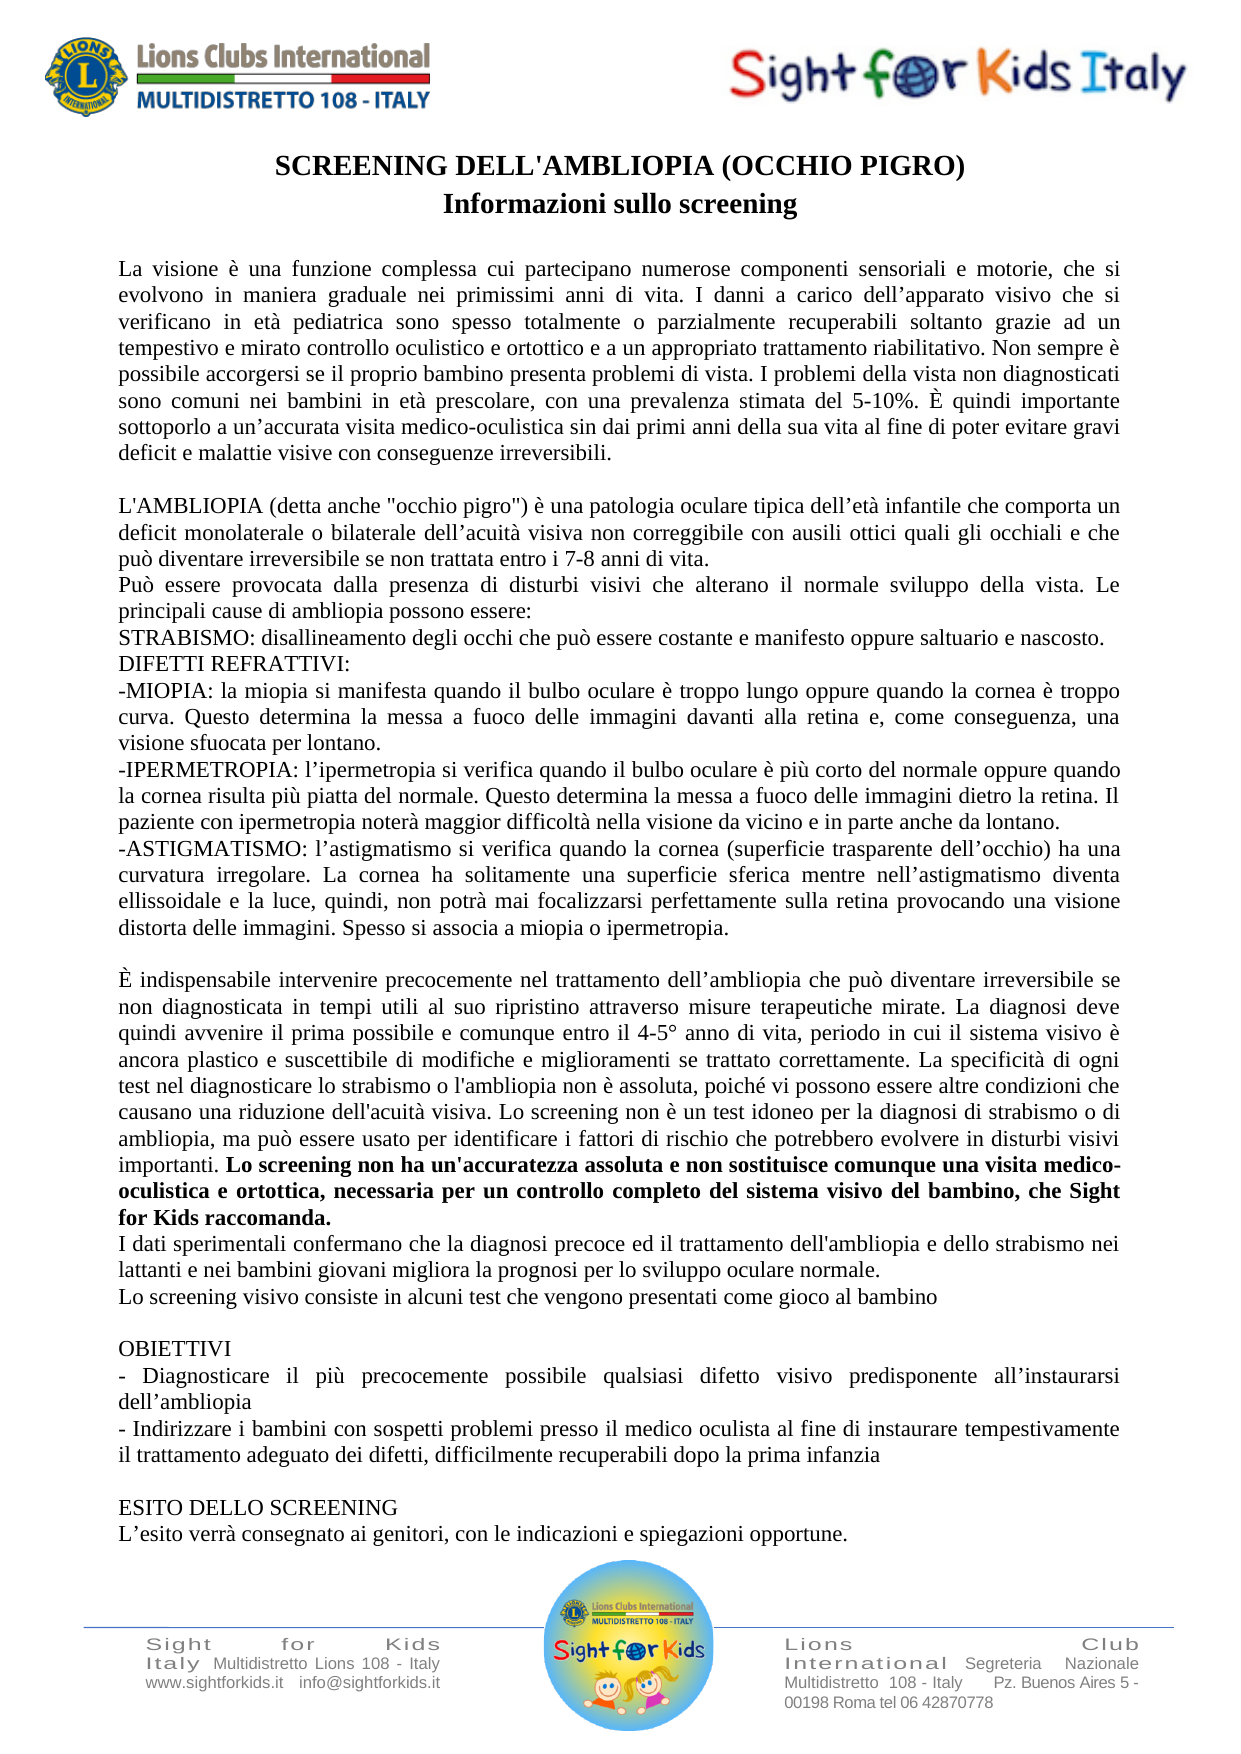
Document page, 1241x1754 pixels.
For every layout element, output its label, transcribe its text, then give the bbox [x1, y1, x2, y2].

text STRABISMO: disallineamento degli occhi che può essere costante e manifesto oppure saltuario e nascosto. [118, 624, 1122, 650]
picture [45, 37, 431, 117]
text - Indirizzare i bambini con sospetti problemi presso il medico oculista al fine di instaurare tempestivamente il trattamento adeguato dei difetti, difficilmente recuperabili dopo la prima infanzia [118, 1414, 1122, 1467]
text È indispensabile intervenire precocemente nel trattamento dell’ambliopia che può diventare irreversibile se non diagnosticata in tempi utili al suo ripristino attraverso misure terapeutiche mirate. La diagnosi deve quindi avvenire il prima possibile e comunque entro il 4-5° anno di vita, periodo in cui il sistema visivo è ancora plastico e suscettibile di modifiche e miglioramenti se trattato correttamente. La specificità di ogni test nel diagnosticare lo strabismo o l'ambliopia non è assoluta, poiché vi possono essere altre condizioni che causano una riduzione dell'acuità visiva. Lo screening non è un test idoneo per la diagnosi di strabismo o di ambliopia, ma può essere usato per identificare i fattori di rischio che potrebbero evolvere in disturbi visivi importanti. Lo screening non ha un'accuratezza assoluta e non sostituisce comunque una visita medico-oculistica e ortottica, necessaria per un controllo completo del sistema visivo del bambino, che Sight for Kids raccomanda. [118, 967, 1122, 1230]
text OBIETTIVI [118, 1336, 1122, 1362]
picture [543, 1560, 714, 1731]
text -MIOPIA: la miopia si manifesta quando il bulbo oculare è troppo lungo oppure quando la cornea è troppo curva. Questo determina la messa a fuoco delle immagini davanti alla retina e, come conseguenza, una visione sfuocata per lontano. [118, 677, 1122, 756]
text Informazioni sullo screening [118, 186, 1122, 220]
text I dati sperimentali confermano che la diagnosi precoce ed il trattamento dell'ambliopia e dello strabismo nei lattanti e nei bambini giovani migliora la prognosi per lo sviluppo oculare normale. [118, 1230, 1122, 1283]
text L’esito verrà consegnato ai genitori, con le indicazioni e spiegazioni opportune. [118, 1520, 1122, 1546]
text -IPERMETROPIA: l’ipermetropia si verifica quando il bulbo oculare è più corto del normale oppure quando la cornea risulta più piatta del normale. Questo determina la messa a fuoco delle immagini dietro la retina. Il paziente con ipermetropia noterà maggior difficoltà nella visione da vicino e in parte anche da lontano. [118, 756, 1122, 835]
text SCREENING DELL'AMBLIOPIA (OCCHIO PIGRO) [118, 148, 1122, 181]
picture [720, 37, 1194, 106]
text Può essere provocata dalla presenza di disturbi visivi che alterano il normale sviluppo della vista. Le principali cause di ambliopia possono essere: [118, 571, 1122, 624]
text DIFETTI REFRATTIVI: [118, 650, 1122, 677]
text ESITO DELLO SCREENING [118, 1494, 1122, 1520]
text L'AMBLIOPIA (detta anche "occhio pigro") è una patologia oculare tipica dell’età infantile che comporta un deficit monolaterale o bilaterale dell’acuità visiva non correggibile con ausili ottici quali gli occhiali e che può diventare irreversibile se non trattata entro i 7-8 anni di vita. [118, 492, 1122, 571]
text La visione è una funzione complessa cui partecipano numerose componenti sensoriali e motorie, che si evolvono in maniera graduale nei primissimi anni di vita. I danni a carico dell’apparato visivo che si verificano in età pediatrica sono spesso totalmente o parzialmente recuperabili soltanto grazie ad un tempestivo e mirato controllo oculistico e ortottico e a un appropriato trattamento riabilitativo. Non sempre è possibile accorgersi se il proprio bambino presenta problemi di vista. I problemi della vista non diagnosticati sono comuni nei bambini in età prescolare, con una prevalenza stimata del 5-10%. È quindi importante sottoporlo a un’accurata visita medico-oculistica sin dai primi anni della sua vita al fine di poter evitare gravi deficit e malattie visive con conseguenze irreversibili. [118, 255, 1122, 466]
text -ASTIGMATISMO: l’astigmatismo si verifica quando la cornea (superficie trasparente dell’occhio) ha una curvatura irregolare. La cornea ha solitamente una superficie sferica mentre nell’astigmatismo diventa ellissoidale e la luce, quindi, non potrà mai focalizzarsi perfettamente sulla retina provocando una visione distorta delle immagini. Spesso si associa a miopia o ipermetropia. [118, 835, 1122, 940]
text Lo screening visivo consiste in alcuni test che vengono presentati come gioco al bambino [118, 1283, 1122, 1309]
text - Diagnosticare il più precocemente possibile qualsiasi difetto visivo predisponente all’instaurarsi dell’ambliopia [118, 1362, 1122, 1414]
